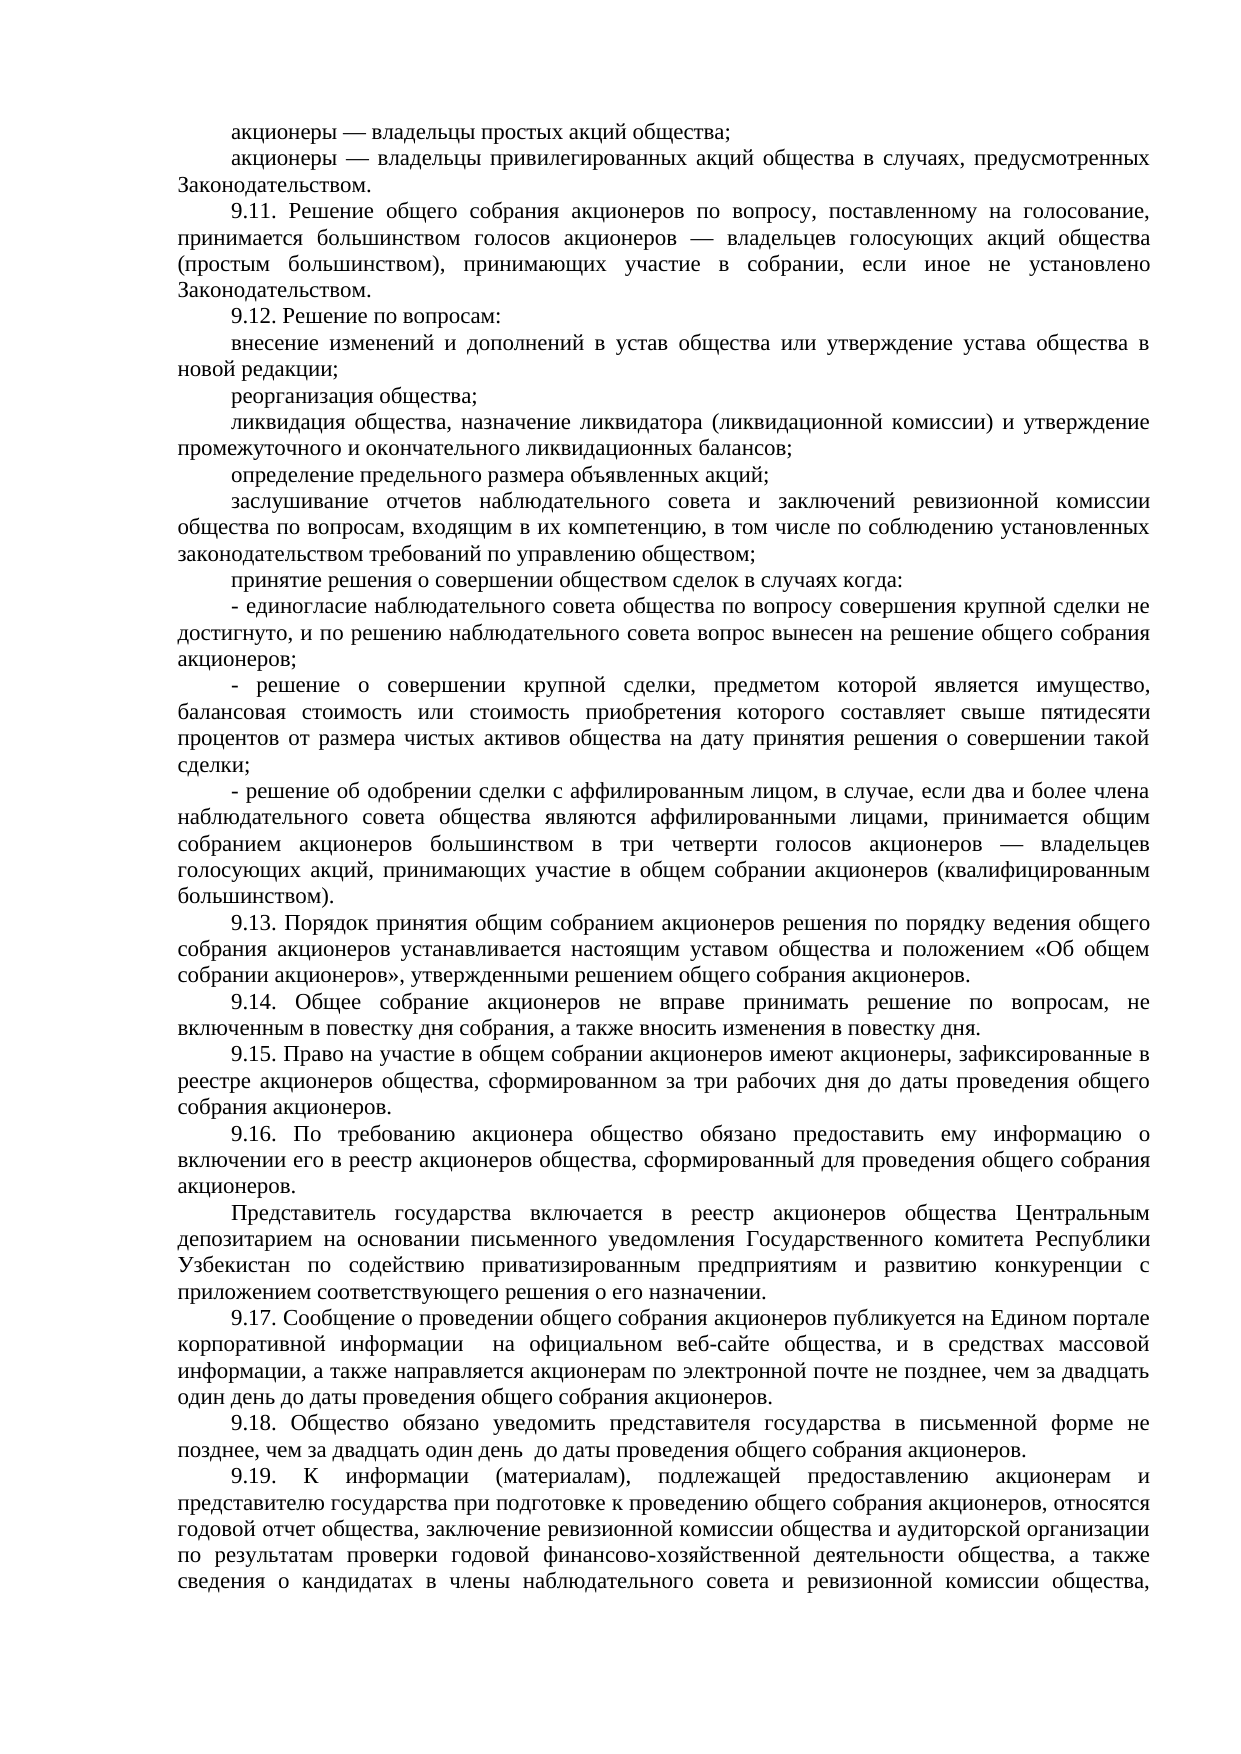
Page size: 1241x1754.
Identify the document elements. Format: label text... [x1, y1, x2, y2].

text Представитель государства включается в реестр акционеров общества Центральным депозитарием на основании письменного уведомления Государственного комитета Республики Узбекистан по содействию приватизированным предприятиям и развитию конкуренции с приложением соответствующего решения о его назначении. [177, 1199, 1152, 1304]
text 9.18. Общество обязано уведомить представителя государства в письменной форме не позднее, чем за двадцать один день до даты проведения общего собрания акционеров. [177, 1409, 1152, 1462]
text 9.12. Решение по вопросам: [177, 303, 1152, 329]
text 9.16. По требованию акционера общество обязано предоставить ему информацию о включении его в реестр акционеров общества, сформированный для проведения общего собрания акционеров. [177, 1119, 1152, 1199]
text 9.17. Сообщение о проведении общего собрания акционеров публикуется на Едином портале корпоративной информации на официальном веб-сайте общества, и в средствах массовой информации, а также направляется акционерам по электронной почте не позднее, чем за двадцать один день до даты проведения общего собрания акционеров. [177, 1304, 1152, 1409]
text - единогласие наблюдательного совета общества по вопросу совершения крупной сделки не достигнуто, и по решению наблюдательного совета вопрос вынесен на решение общего собрания акционеров; [177, 592, 1152, 672]
text заслушивание отчетов наблюдательного совета и заключений ревизионной комиссии общества по вопросам, входящим в их компетенцию, в том числе по соблюдению установленных законодательством требований по управлению обществом; [177, 487, 1152, 566]
text ликвидация общества, назначение ликвидатора (ликвидационной комиссии) и утверждение промежуточного и окончательного ликвидационных балансов; [177, 408, 1152, 461]
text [177, 1462, 1152, 1594]
text определение предельного размера объявленных акций; [177, 461, 1152, 487]
text 9.11. Решение общего собрания акционеров по вопросу, поставленному на голосование, принимается большинством голосов акционеров — владельцев голосующих акций общества (простым большинством), принимающих участие в собрании, если иное не установлено Законодательством. [177, 197, 1152, 303]
text внесение изменений и дополнений в устав общества или утверждение устава общества в новой редакции; [177, 329, 1152, 382]
text акционеры — владельцы привилегированных акций общества в случаях, предусмотренных Законодательством. [177, 144, 1152, 197]
text принятие решения о совершении обществом сделок в случаях когда: [177, 566, 1152, 592]
text - решение об одобрении сделки с аффилированным лицом, в случае, если два и более члена наблюдательного совета общества являются аффилированными лицами, принимается общим собранием акционеров большинством в три четверти голосов акционеров — владельцев голосующих акций, принимающих участие в общем собрании акционеров (квалифицированным большинством). [177, 777, 1152, 909]
text 9.15. Право на участие в общем собрании акционеров имеют акционеры, зафиксированные в реестре акционеров общества, сформированном за три рабочих дня до даты проведения общего собрания акционеров. [177, 1041, 1152, 1119]
text - решение о совершении крупной сделки, предметом которой является имущество, балансовая стоимость или стоимость приобретения которого составляет свыше пятидесяти процентов от размера чистых активов общества на дату принятия решения о совершении такой сделки; [177, 672, 1152, 777]
text реорганизация общества; [177, 382, 1152, 408]
text 9.14. Общее собрание акционеров не вправе принимать решение по вопросам, не включенным в повестку дня собрания, а также вносить изменения в повестку дня. [177, 988, 1152, 1041]
text 9.13. Порядок принятия общим собранием акционеров решения по порядку ведения общего собрания акционеров устанавливается настоящим уставом общества и положением «Об общем собрании акционеров», утвержденными решением общего собрания акционеров. [177, 909, 1152, 988]
text акционеры — владельцы простых акций общества; [177, 118, 1152, 144]
